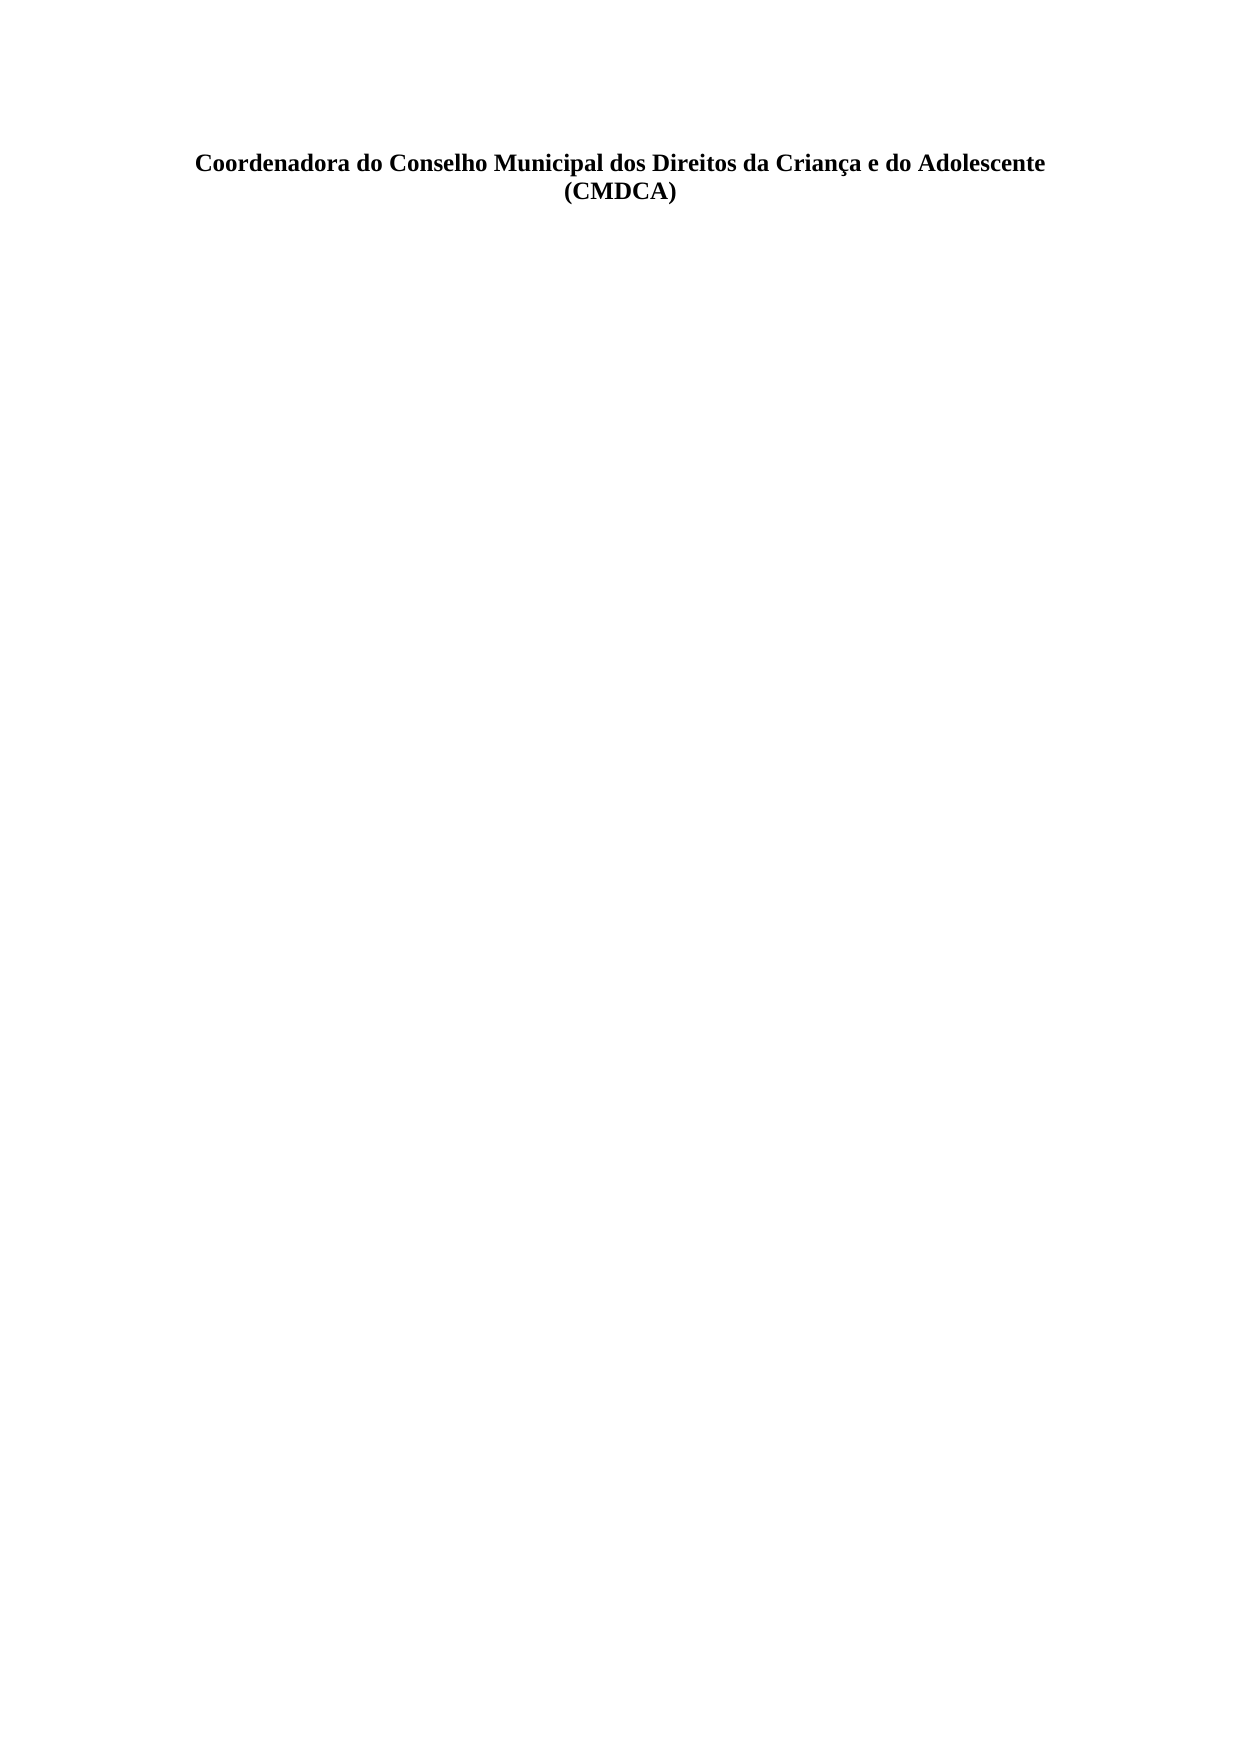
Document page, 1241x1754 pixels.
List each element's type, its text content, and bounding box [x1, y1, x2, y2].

text Coordenadora do Conselho Municipal dos Direitos da Criança e do Adolescente (CMDCA [177, 148, 1063, 205]
